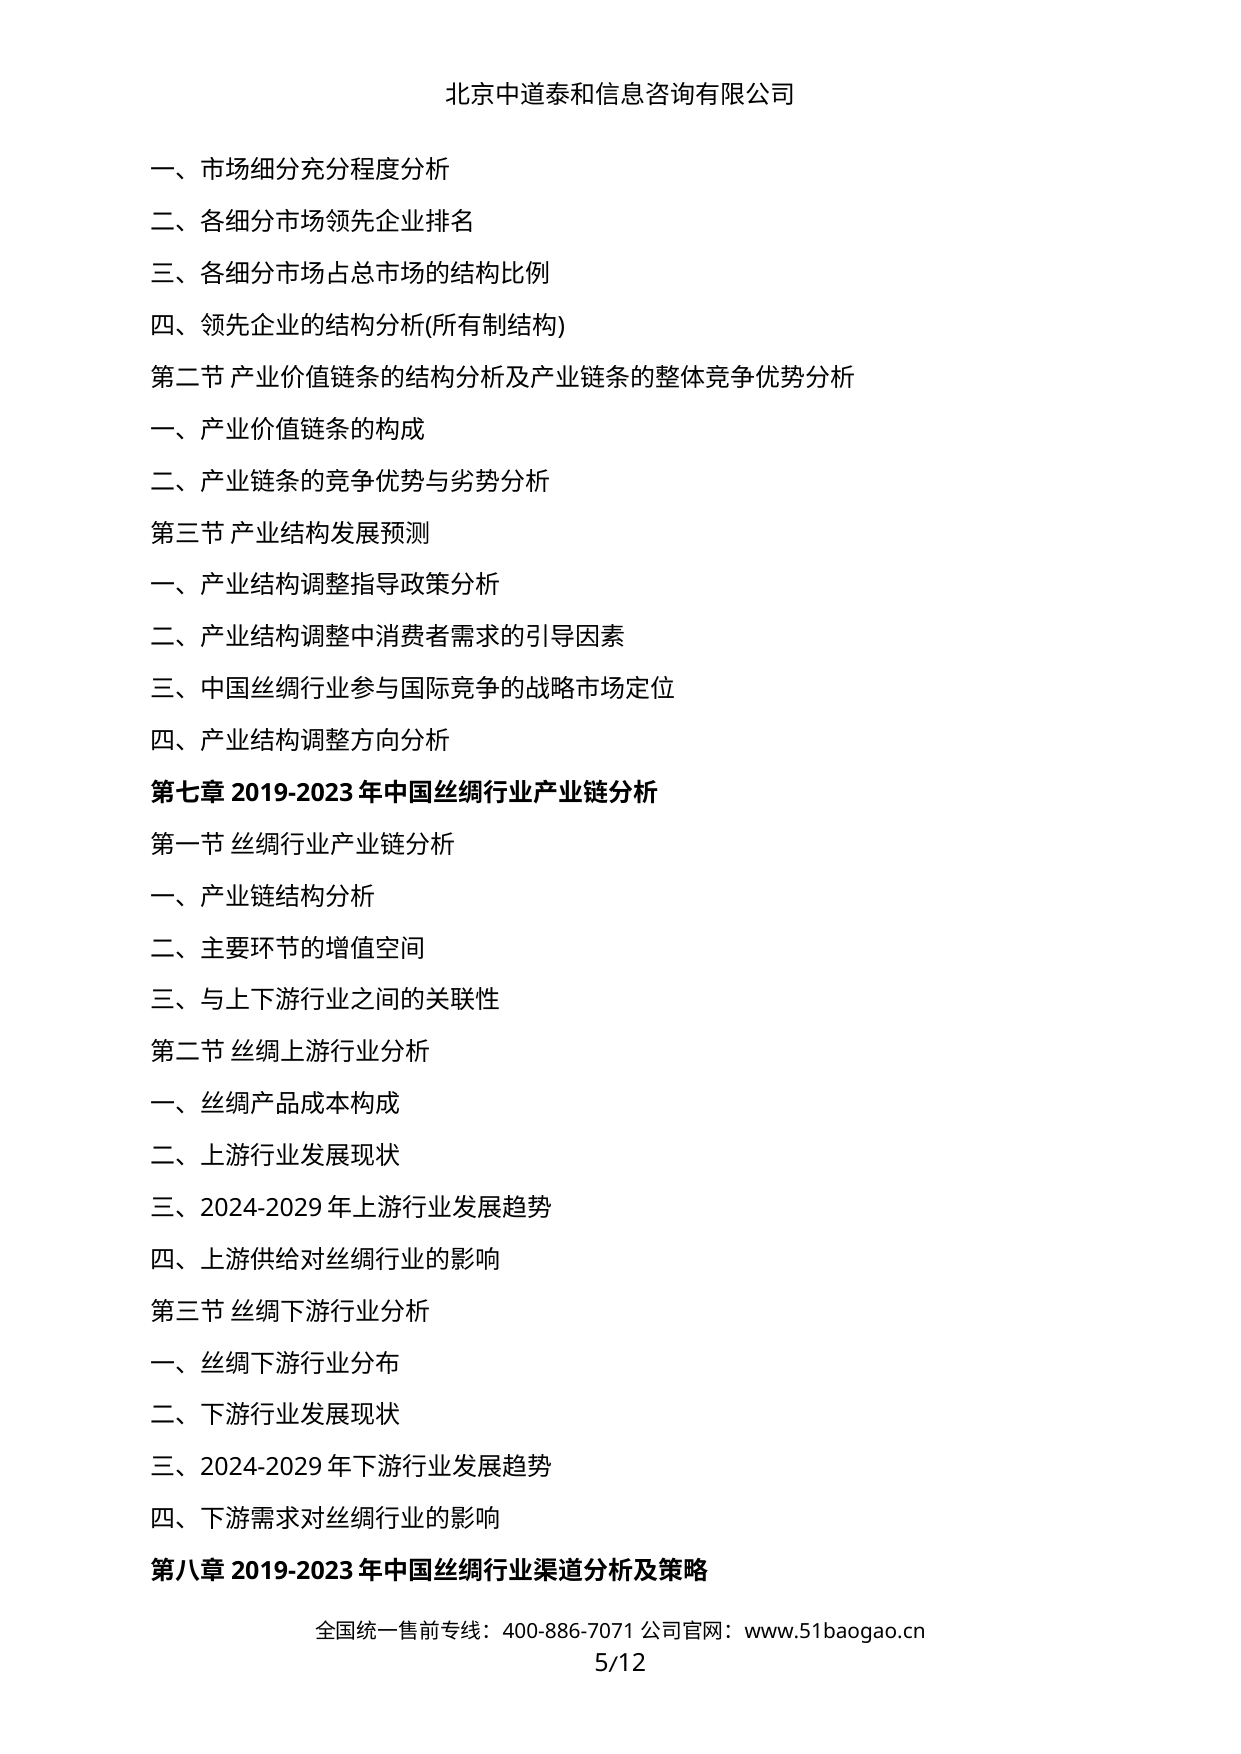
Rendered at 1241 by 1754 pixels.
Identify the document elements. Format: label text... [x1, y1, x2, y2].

text 第八章 2019-2023年中国丝绸行业渠道分析及策略 [150, 1551, 1090, 1587]
text 二、产业结构调整中消费者需求的引导因素 [150, 617, 1090, 653]
text 第三节 丝绸下游行业分析 [150, 1291, 1090, 1327]
text 三、2024-2029年下游行业发展趋势 [150, 1447, 1090, 1483]
text 二、主要环节的增值空间 [150, 928, 1090, 964]
text 四、下游需求对丝绸行业的影响 [150, 1499, 1090, 1535]
text 三、中国丝绸行业参与国际竞争的战略市场定位 [150, 669, 1090, 705]
text 四、产业结构调整方向分析 [150, 721, 1090, 757]
text 第三节 产业结构发展预测 [150, 513, 1090, 549]
text 一、产业价值链条的构成 [150, 409, 1090, 446]
text 二、上游行业发展现状 [150, 1136, 1090, 1172]
text 三、各细分市场占总市场的结构比例 [150, 254, 1090, 290]
text 一、丝绸下游行业分布 [150, 1343, 1090, 1379]
text 一、市场细分充分程度分析 [150, 150, 1090, 186]
text 四、领先企业的结构分析(所有制结构) [150, 306, 1090, 342]
text 二、产业链条的竞争优势与劣势分析 [150, 461, 1090, 497]
text 一、丝绸产品成本构成 [150, 1084, 1090, 1120]
text 第二节 丝绸上游行业分析 [150, 1032, 1090, 1068]
text 三、与上下游行业之间的关联性 [150, 980, 1090, 1016]
text 二、下游行业发展现状 [150, 1395, 1090, 1431]
text 一、产业结构调整指导政策分析 [150, 565, 1090, 601]
text 第一节 丝绸行业产业链分析 [150, 824, 1090, 861]
text 三、2024-2029年上游行业发展趋势 [150, 1187, 1090, 1224]
text 四、上游供给对丝绸行业的影响 [150, 1239, 1090, 1276]
text 第七章 2019-2023年中国丝绸行业产业链分析 [150, 772, 1090, 809]
text 一、产业链结构分析 [150, 876, 1090, 912]
text 二、各细分市场领先企业排名 [150, 202, 1090, 238]
text 第二节 产业价值链条的结构分析及产业链条的整体竞争优势分析 [150, 357, 1090, 394]
